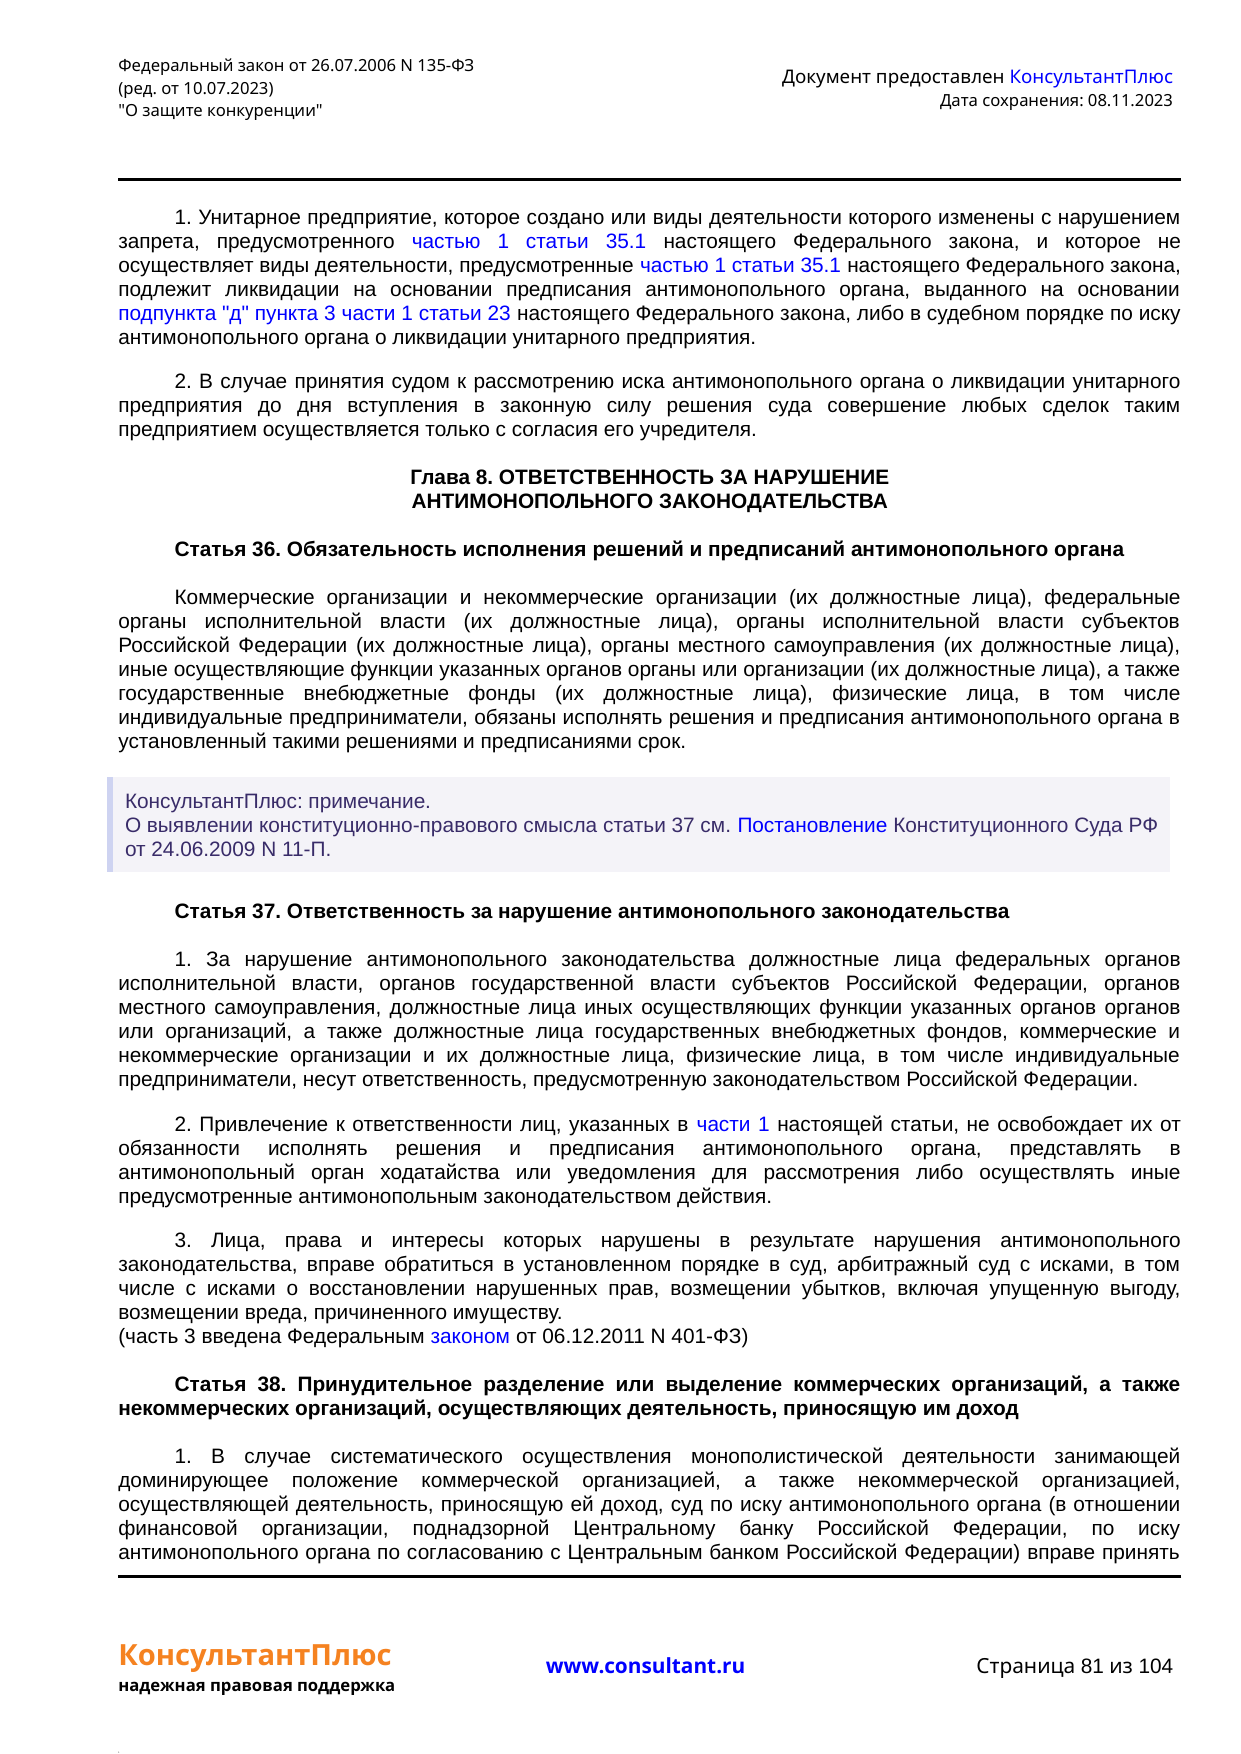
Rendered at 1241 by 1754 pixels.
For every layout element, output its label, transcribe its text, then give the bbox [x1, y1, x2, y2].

table_header КонсультантПлюс: примечание. О выявлении конституционно-правового смысла статьи 37 см. Постановление Конституционного Суда РФ от 24.06.2009 N 11-П. [125, 777, 1158, 872]
title АНТИМОНОПОЛЬНОГО ЗАКОНОДАТЕЛЬСТВА [118, 489, 1181, 513]
text 2. Привлечение к ответственности лиц, указанных в части 1 настоящей статьи, не освобождает их от обязанности исполнять решения и предписания антимонопольного органа, представлять в антимонопольный орган ходатайства или уведомления для рассмотрения либо осуществлять иные предусмотренные антимонопольным законодательством действия. [118, 1112, 1181, 1207]
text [118, 1444, 1181, 1564]
table_header [113, 777, 125, 872]
title Статья 38. Принудительное разделение или выделение коммерческих организаций, а также некоммерческих организаций, осуществляющих деятельность, приносящую им доход [118, 1372, 1181, 1420]
text (часть 3 введена Федеральным законом от 06.12.2011 N 401-ФЗ) [118, 1324, 1181, 1348]
title Глава 8. ОТВЕТСТВЕННОСТЬ ЗА НАРУШЕНИЕ [118, 465, 1181, 489]
text 3. Лица, права и интересы которых нарушены в результате нарушения антимонопольного законодательства, вправе обратиться в установленном порядке в суд, арбитражный суд с исками, в том числе с исками о восстановлении нарушенных прав, возмещении убытков, включая упущенную выгоду, возмещении вреда, причиненного имуществу. [118, 1228, 1181, 1324]
text 1. За нарушение антимонопольного законодательства должностные лица федеральных органов исполнительной власти, органов государственной власти субъектов Российской Федерации, органов местного самоуправления, должностные лица иных осуществляющих функции указанных органов органов или организаций, а также должностные лица государственных внебюджетных фондов, коммерческие и некоммерческие организации и их должностные лица, физические лица, в том числе индивидуальные предприниматели, несут ответственность, предусмотренную законодательством Российской Федерации. [118, 947, 1181, 1091]
table_header [1158, 777, 1170, 872]
text 2. В случае принятия судом к рассмотрению иска антимонопольного органа о ликвидации унитарного предприятия до дня вступления в законную силу решения суда совершение любых сделок таким предприятием осуществляется только с согласия его учредителя. [118, 369, 1181, 441]
table_header [107, 777, 113, 872]
title Статья 36. Обязательность исполнения решений и предписаний антимонопольного органа [118, 537, 1181, 561]
text 1. Унитарное предприятие, которое создано или виды деятельности которого изменены с нарушением запрета, предусмотренного частью 1 статьи 35.1 настоящего Федерального закона, и которое не осуществляет виды деятельности, предусмотренные частью 1 статьи 35.1 настоящего Федерального закона, подлежит ликвидации на основании предписания антимонопольного органа, выданного на основании подпункта "д" пункта 3 части 1 статьи 23 настоящего Федерального закона, либо в судебном порядке по иску антимонопольного органа о ликвидации унитарного предприятия. [118, 205, 1181, 348]
text Коммерческие организации и некоммерческие организации (их должностные лица), федеральные органы исполнительной власти (их должностные лица), органы исполнительной власти субъектов Российской Федерации (их должностные лица), органы местного самоуправления (их должностные лица), иные осуществляющие функции указанных органов органы или организации (их должностные лица), а также государственные внебюджетные фонды (их должностные лица), физические лица, в том числе индивидуальные предприниматели, обязаны исполнять решения и предписания антимонопольного органа в установленный такими решениями и предписаниями срок. [118, 585, 1181, 753]
title Статья 37. Ответственность за нарушение антимонопольного законодательства [118, 899, 1181, 923]
